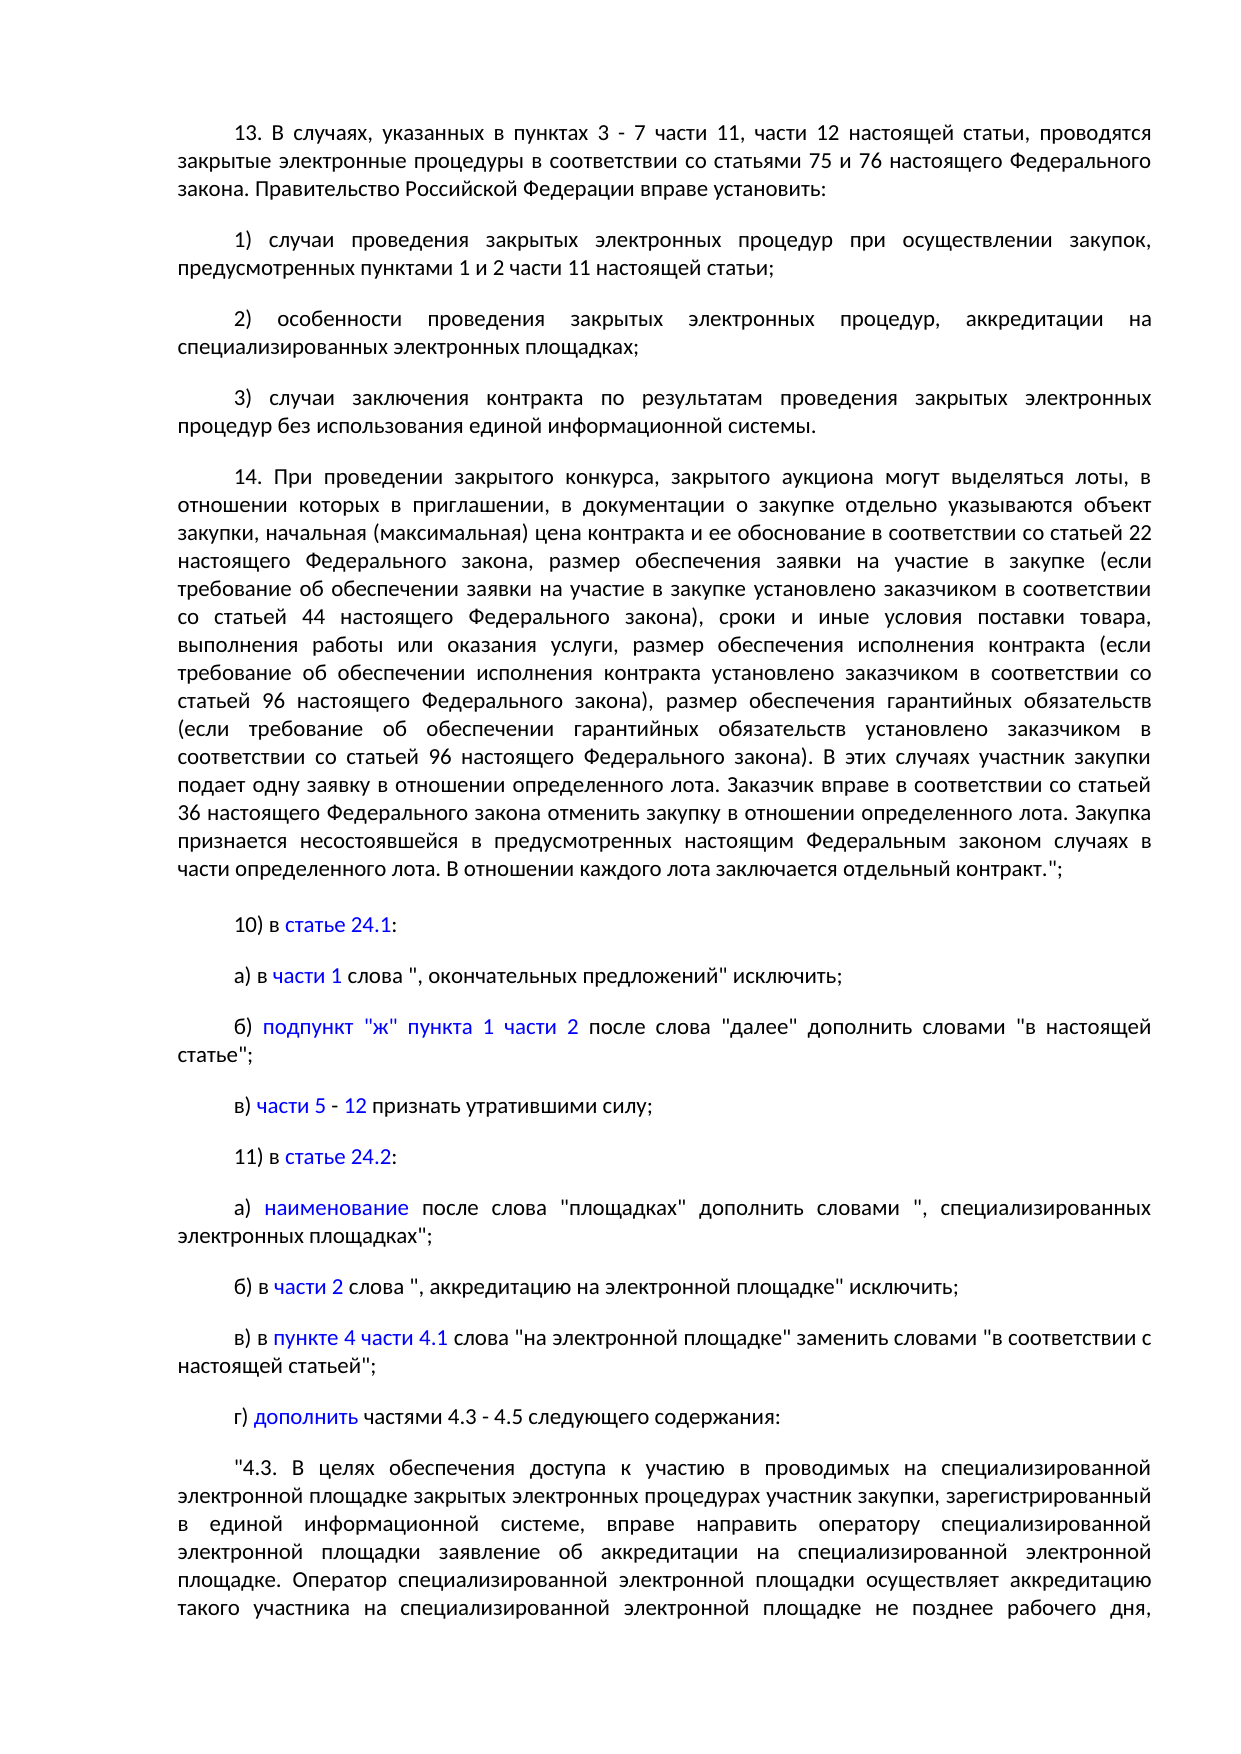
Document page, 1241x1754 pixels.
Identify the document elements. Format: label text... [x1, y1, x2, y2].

text 1) случаи проведения закрытых электронных процедур при осуществлении закупок, предусмотренных пунктами 1 и 2 части 11 настоящей статьи; [177, 225, 1152, 281]
text а) в части 1 слова ", окончательных предложений" исключить; [177, 961, 1152, 989]
text 3) случаи заключения контракта по результатам проведения закрытых электронных процедур без использования единой информационной системы. [177, 383, 1152, 439]
text в) в пункте 4 части 4.1 слова "на электронной площадке" заменить словами "в соответствии с настоящей статьей"; [177, 1323, 1152, 1379]
text в) части 5 - 12 признать утратившими силу; [177, 1091, 1152, 1119]
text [177, 1453, 1152, 1621]
text г) дополнить частями 4.3 - 4.5 следующего содержания: [177, 1402, 1152, 1430]
text 14. При проведении закрытого конкурса, закрытого аукциона могут выделяться лоты, в отношении которых в приглашении, в документации о закупке отдельно указываются объект закупки, начальная (максимальная) цена контракта и ее обоснование в соответствии со статьей 22 настоящего Федерального закона, размер обеспечения заявки на участие в закупке (если требование об обеспечении заявки на участие в закупке установлено заказчиком в соответствии со статьей 44 настоящего Федерального закона), сроки и иные условия поставки товара, выполнения работы или оказания услуги, размер обеспечения исполнения контракта (если требование об обеспечении исполнения контракта установлено заказчиком в соответствии со статьей 96 настоящего Федерального закона), размер обеспечения гарантийных обязательств (если требование об обеспечении гарантийных обязательств установлено заказчиком в соответствии со статьей 96 настоящего Федерального закона). В этих случаях участник закупки подает одну заявку в отношении определенного лота. Заказчик вправе в соответствии со статьей 36 настоящего Федерального закона отменить закупку в отношении определенного лота. Закупка признается несостоявшейся в предусмотренных настоящим Федеральным законом случаях в части определенного лота. В отношении каждого лота заключается отдельный контракт."; [177, 462, 1152, 882]
text 11) в статье 24.2: [177, 1142, 1152, 1170]
text 13. В случаях, указанных в пунктах 3 - 7 части 11, части 12 настоящей статьи, проводятся закрытые электронные процедуры в соответствии со статьями 75 и 76 настоящего Федерального закона. Правительство Российской Федерации вправе установить: [177, 118, 1152, 202]
text 10) в статье 24.1: [177, 910, 1152, 938]
text а) наименование после слова "площадках" дополнить словами ", специализированных электронных площадках"; [177, 1193, 1152, 1249]
text 2) особенности проведения закрытых электронных процедур, аккредитации на специализированных электронных площадках; [177, 304, 1152, 360]
text б) подпункт "ж" пункта 1 части 2 после слова "далее" дополнить словами "в настоящей статье"; [177, 1012, 1152, 1068]
text б) в части 2 слова ", аккредитацию на электронной площадке" исключить; [177, 1272, 1152, 1300]
